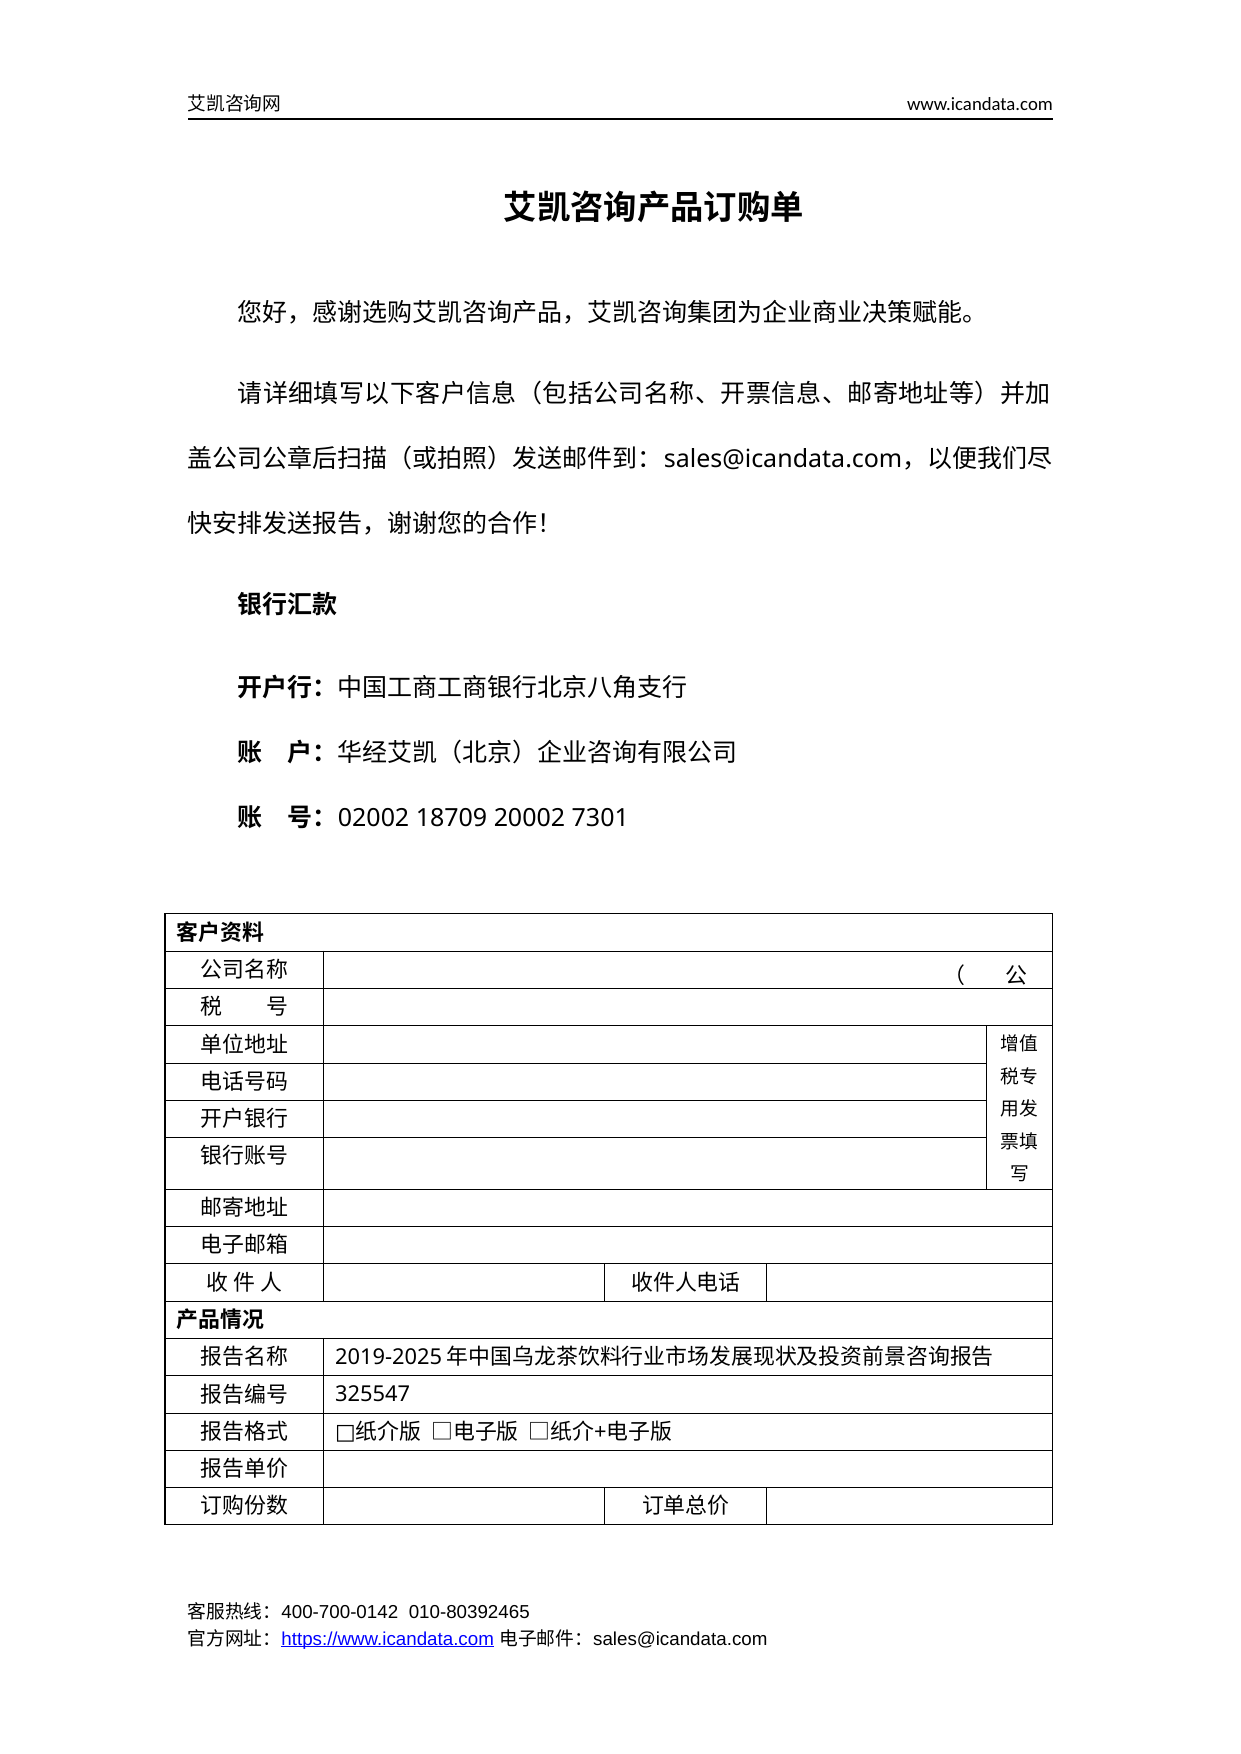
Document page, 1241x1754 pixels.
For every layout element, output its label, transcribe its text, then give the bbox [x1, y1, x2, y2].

table_cell [324, 1064, 986, 1100]
text 请详细填写以下客户信息（包括公司名称、开票信息、邮寄地址等）并加盖公司公章后扫描（或拍照）发送邮件到：sales@icandata.com，以便我们尽快安排发送报告，谢谢您的合作！ [187, 359, 1053, 554]
text 账 户：华经艾凯（北京）企业咨询有限公司 [187, 718, 1053, 783]
table_cell 报告编号 [166, 1376, 323, 1412]
table_cell [324, 1227, 1052, 1263]
table_cell [324, 1101, 986, 1137]
table_header 客户资料 [166, 914, 1052, 951]
text 艾凯咨询产品订购单 [187, 172, 1053, 237]
table_cell 报告名称 [166, 1339, 323, 1375]
table_cell 325547 [324, 1376, 1052, 1412]
table_cell 电话号码 [166, 1064, 323, 1100]
table_cell 增值税专用发票填写 [987, 1026, 1052, 1189]
table_cell 税 号 [166, 989, 323, 1025]
table_cell [324, 952, 1052, 988]
table_cell 公司名称 [166, 952, 323, 988]
table_cell 邮寄地址 [166, 1190, 323, 1226]
table_cell [324, 1488, 604, 1524]
table_cell [324, 1451, 1052, 1487]
table_cell 报告单价 [166, 1451, 323, 1487]
table_cell 2019-2025年中国乌龙茶饮料行业市场发展现状及投资前景咨询报告 [324, 1339, 1052, 1375]
table_cell [324, 989, 1052, 1025]
text 您好，感谢选购艾凯咨询产品，艾凯咨询集团为企业商业决策赋能。 [187, 278, 1053, 343]
table_cell 单位地址 [166, 1026, 323, 1062]
table_cell 收 件 人 [166, 1264, 323, 1301]
table_cell [767, 1488, 1052, 1524]
table_cell 收件人电话 [605, 1264, 766, 1301]
table_cell □纸介版 □电子版 □纸介+电子版 [324, 1414, 1052, 1450]
table_cell 产品情况 [166, 1302, 1052, 1338]
table_cell [324, 1138, 986, 1189]
table_cell 银行账号 [166, 1138, 323, 1189]
table_cell 订单总价 [605, 1488, 766, 1524]
table_cell 报告格式 [166, 1414, 323, 1450]
text 开户行：中国工商工商银行北京八角支行 [187, 653, 1053, 718]
text 银行汇款 [187, 570, 1053, 635]
table_cell [767, 1264, 1052, 1301]
table_cell 开户银行 [166, 1101, 323, 1137]
table_cell 电子邮箱 [166, 1227, 323, 1263]
table_cell [324, 1190, 1052, 1226]
table_cell 订购份数 [166, 1488, 323, 1524]
text 账 号：02002 18709 20002 7301 [187, 783, 1053, 848]
table_cell [324, 1264, 604, 1301]
table_cell [324, 1026, 986, 1062]
